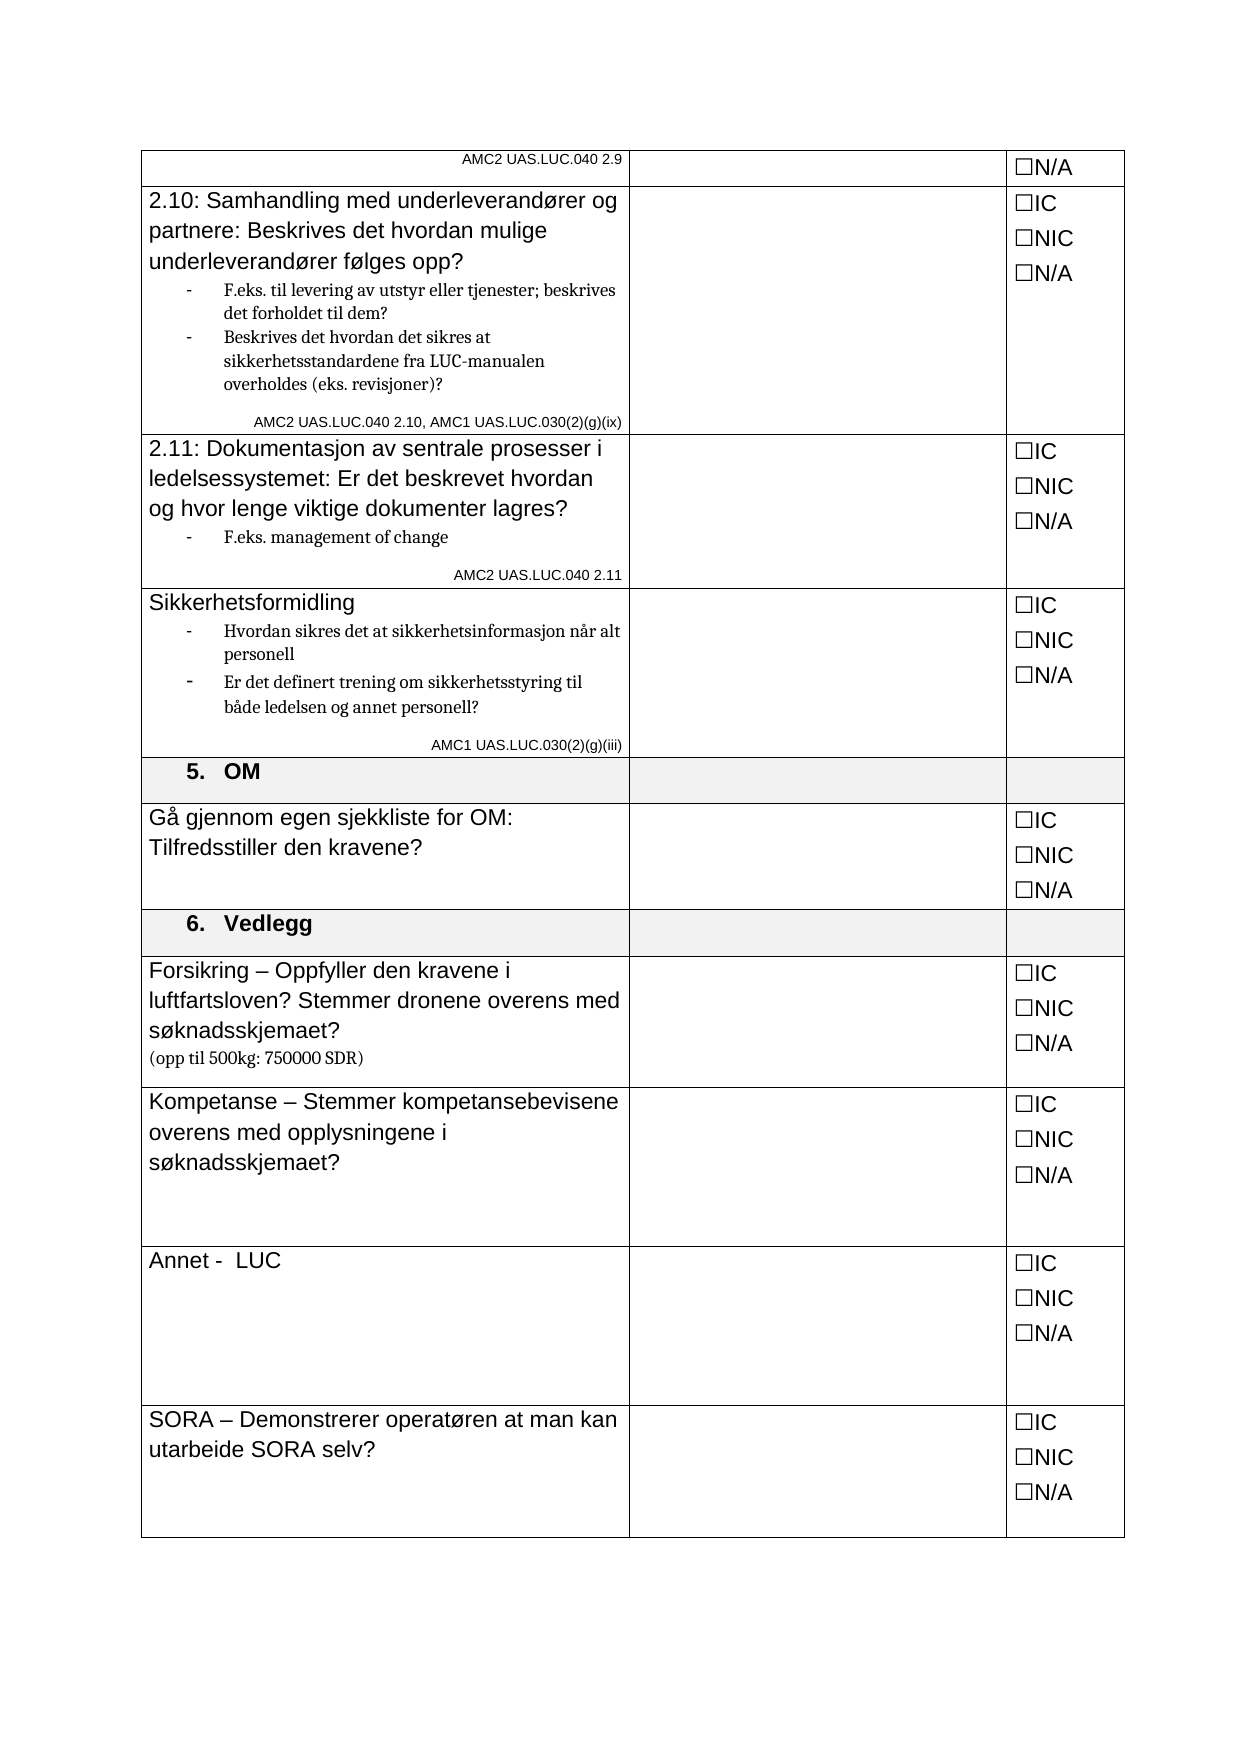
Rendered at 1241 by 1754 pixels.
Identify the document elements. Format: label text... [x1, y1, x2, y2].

table_cell IC NIC N/A [1007, 435, 1124, 588]
table_cell IC NIC N/A [1007, 589, 1124, 757]
table_cell Annet - LUC [142, 1247, 629, 1405]
table_cell [630, 435, 1006, 588]
table_cell OM [142, 758, 629, 803]
table_cell IC NIC N/A [1007, 1088, 1124, 1246]
table_cell [630, 957, 1006, 1087]
table_cell [630, 187, 1006, 434]
table_cell [630, 910, 1006, 956]
table_cell Gå gjennom egen sjekkliste for OM: Tilfredsstiller den kravene? [142, 804, 629, 909]
table_cell Sikkerhetsformidling Hvordan sikres det at sikkerhetsinformasjon når alt personell Er det definert trening om sikkerhetsstyring til både ledelsen og annet personell? AMC1 UAS.LUC.030(2)(g)(iii) [142, 589, 629, 757]
table_cell [630, 804, 1006, 909]
table_cell [630, 1406, 1006, 1537]
table_cell IC NIC N/A [1007, 187, 1124, 434]
table_cell IC NIC N/A [1007, 957, 1124, 1087]
table_cell IC NIC N/A [1007, 151, 1124, 186]
table_cell [630, 758, 1006, 803]
table_cell Kompetanse – Stemmer kompetansebevisene overens med opplysningene i søknadsskjemaet? [142, 1088, 629, 1246]
table_cell [630, 589, 1006, 757]
table_cell 2.11: Dokumentasjon av sentrale prosesser i ledelsessystemet: Er det beskrevet hvordan og hvor lenge viktige dokumenter lagres? F.eks. management of change AMC2 UAS.LUC.040 2.11 [142, 435, 629, 588]
table_cell [1007, 910, 1124, 956]
table_cell IC NIC N/A [1007, 1247, 1124, 1405]
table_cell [142, 151, 629, 186]
table_cell 2.10: Samhandling med underleverandører og partnere: Beskrives det hvordan mulige underleverandører følges opp? F.eks. til levering av utstyr eller tjenester; beskrives det forholdet til dem? Beskrives det hvordan det sikres at sikkerhetsstandardene fra LUC-manualen overholdes (eks. revisjoner)? AMC2 UAS.LUC.040 2.10, AMC1 UAS.LUC.030(2)(g)(ix) [142, 187, 629, 434]
table_cell [630, 1247, 1006, 1405]
table_cell Vedlegg [142, 910, 629, 956]
table_cell [630, 1088, 1006, 1246]
table_cell SORA – Demonstrerer operatøren at man kan utarbeide SORA selv? [142, 1406, 629, 1537]
table_cell [1007, 758, 1124, 803]
table_cell Forsikring – Oppfyller den kravene i luftfartsloven? Stemmer dronene overens med søknadsskjemaet? (opp til 500kg: 750000 SDR) [142, 957, 629, 1087]
table_cell [630, 151, 1006, 186]
table_cell IC NIC N/A [1007, 804, 1124, 909]
table_cell IC NIC N/A [1007, 1406, 1124, 1537]
